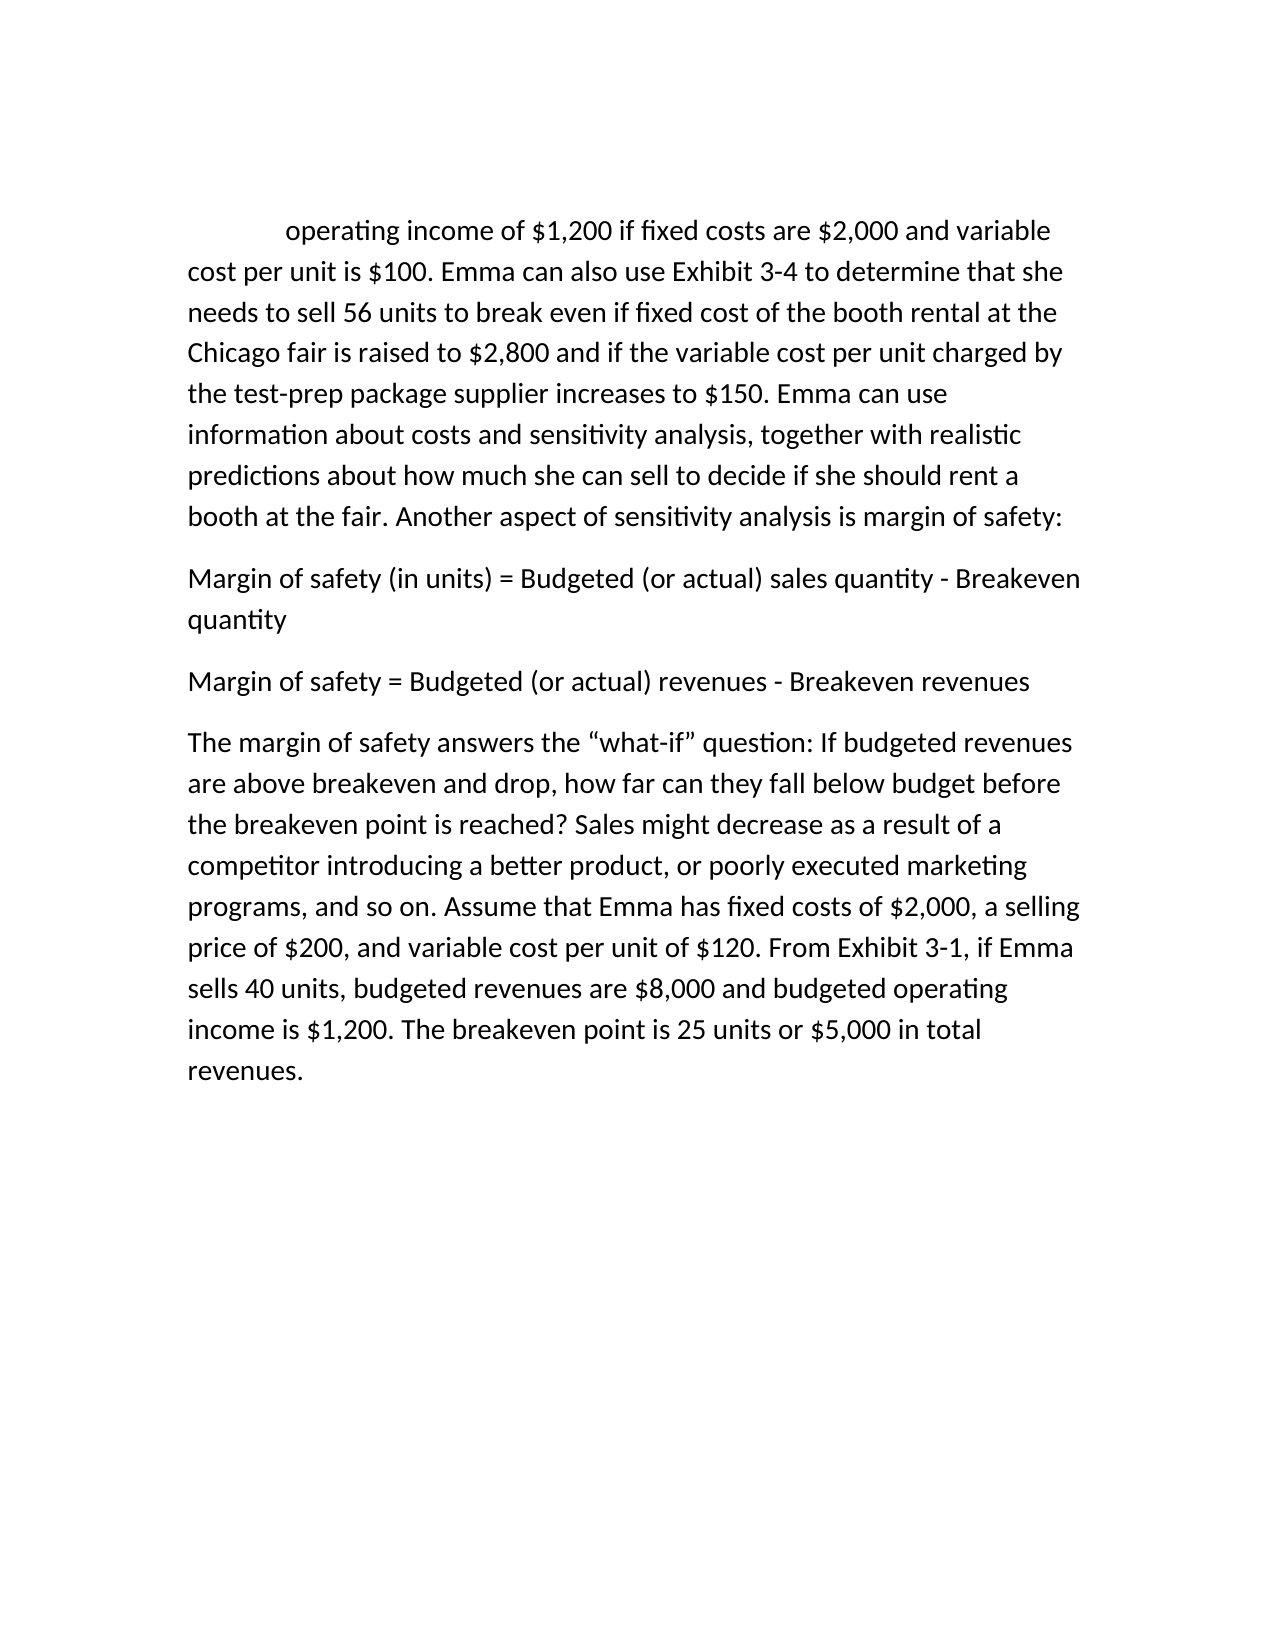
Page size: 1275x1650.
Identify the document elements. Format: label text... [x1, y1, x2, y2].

text operating income of $1,200 if fixed costs are $2,000 and variable cost per unit is $100. Emma can also use Exhibit 3-4 to determine that she needs to sell 56 units to break even if fixed cost of the booth rental at the Chicago fair is raised to $2,800 and if the variable cost per unit charged by the test-prep package supplier increases to $150. Emma can use information about costs and sensitivity analysis, together with realistic predictions about how much she can sell to decide if she should rent a booth at the fair. Another aspect of sensitivity analysis is margin of safety: [187, 212, 1087, 534]
text Margin of safety = Budgeted (or actual) revenues - Breakeven revenues [187, 663, 1087, 698]
text Margin of safety (in units) = Budgeted (or actual) sales quantity - Breakeven quantity [187, 560, 1087, 637]
text The margin of safety answers the “what-if” question: If budgeted revenues are above breakeven and drop, how far can they fall below budget before the breakeven point is reached? Sales might decrease as a result of a competitor introducing a better product, or poorly executed marketing programs, and so on. Assume that Emma has fixed costs of $2,000, a selling price of $200, and variable cost per unit of $120. From Exhibit 3-1, if Emma sells 40 units, budgeted revenues are $8,000 and budgeted operating income is $1,200. The breakeven point is 25 units or $5,000 in total revenues. [187, 724, 1087, 1088]
